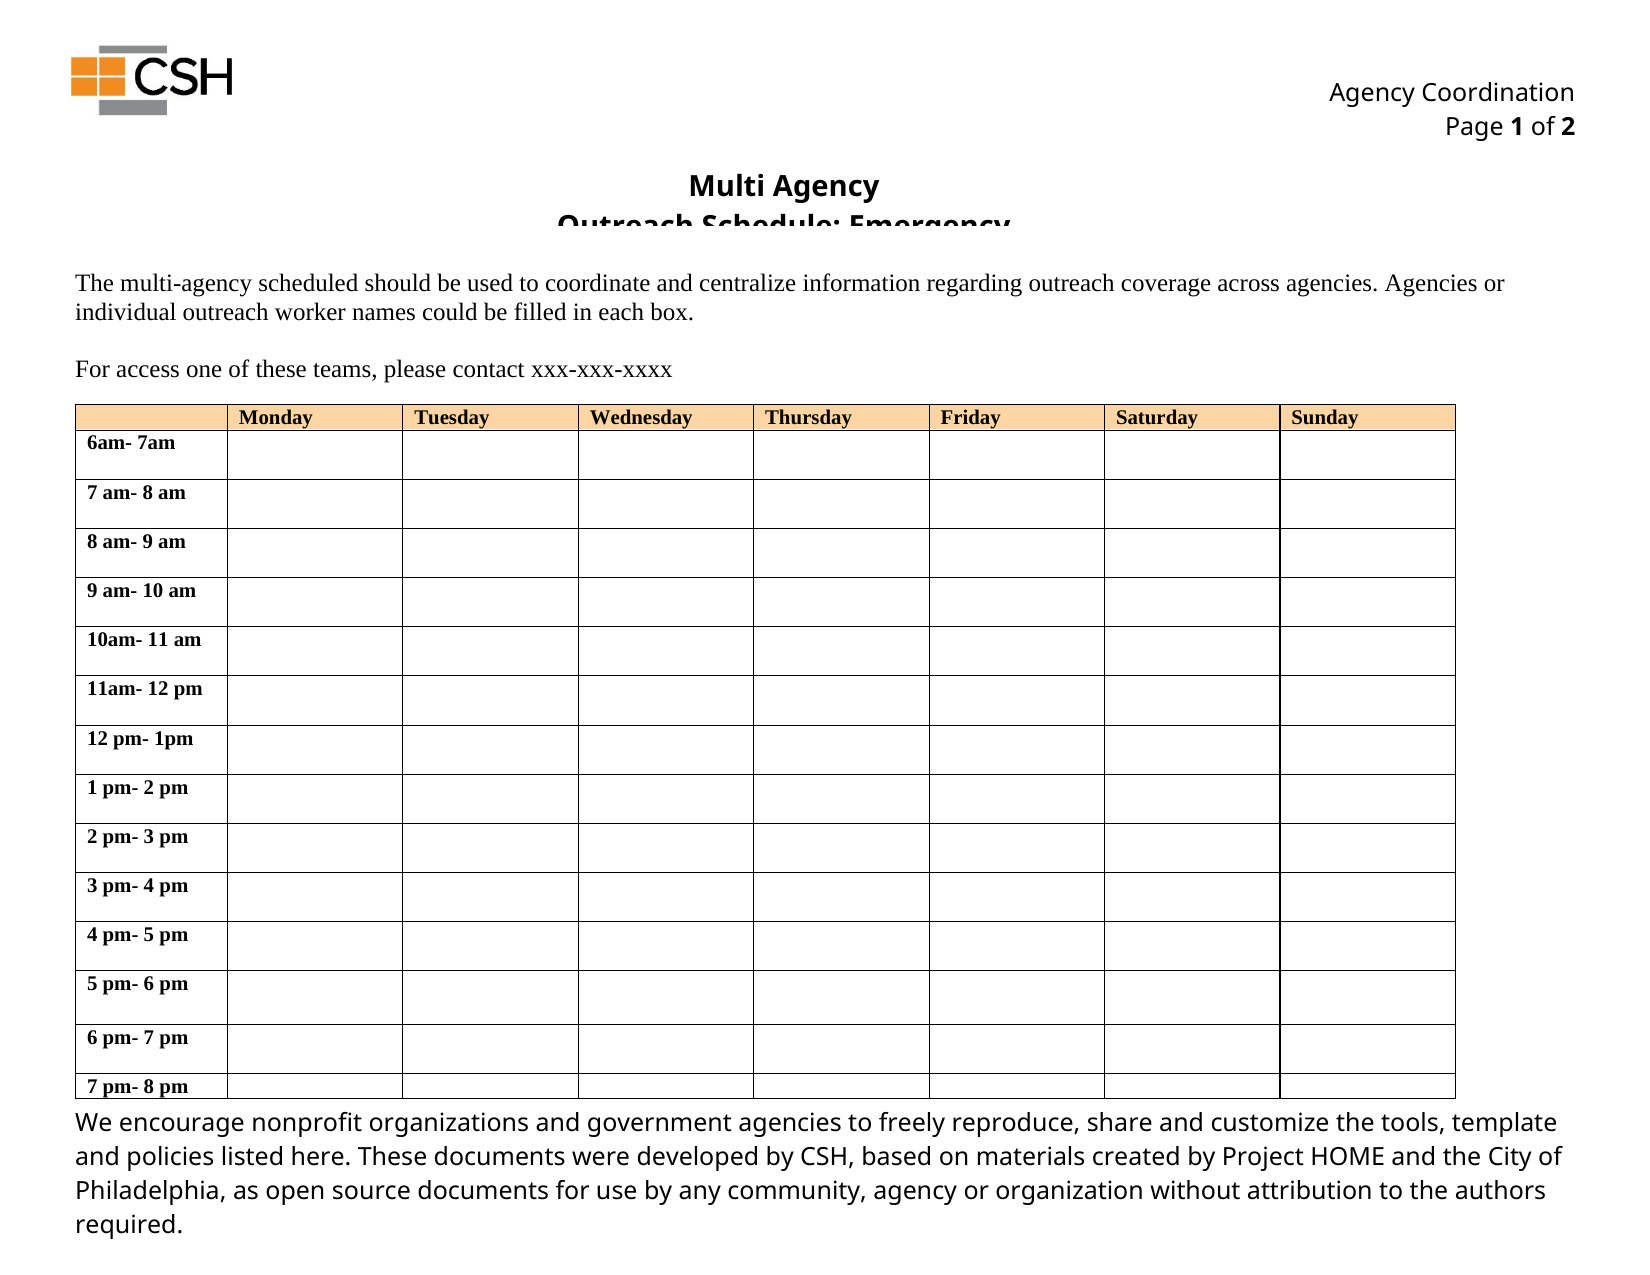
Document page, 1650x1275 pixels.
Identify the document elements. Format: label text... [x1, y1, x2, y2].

table_cell [1105, 1025, 1279, 1073]
table_cell 7 pm- 8 pm [76, 1074, 227, 1098]
table_cell [579, 627, 753, 675]
text The multi-agency scheduled should be used to coordinate and centralize information regarding outreach coverage across agencies. Agencies or individual outreach worker names could be filled in each box. [75, 268, 1575, 325]
table_cell [754, 1025, 929, 1073]
table_cell [228, 922, 402, 970]
table_cell [754, 431, 929, 479]
table_cell [579, 529, 753, 577]
table_cell [754, 480, 929, 528]
table_cell [228, 627, 402, 675]
table_cell [228, 578, 402, 626]
table_cell [228, 971, 402, 1024]
table_cell [579, 775, 753, 823]
table_cell 6 pm- 7 pm [76, 1025, 227, 1073]
table_cell [403, 578, 578, 626]
table_cell 8 am- 9 am [76, 529, 227, 577]
table_cell [1105, 1074, 1279, 1098]
table_cell [403, 922, 578, 970]
table_cell [579, 726, 753, 774]
table_cell [754, 922, 929, 970]
table_cell [1105, 775, 1279, 823]
table_cell [1105, 824, 1279, 872]
table_cell [754, 873, 929, 921]
table_cell [1281, 824, 1455, 872]
table_cell [930, 1025, 1104, 1073]
table_header [76, 405, 227, 429]
table_cell 4 pm- 5 pm [76, 922, 227, 970]
table_cell [930, 922, 1104, 970]
table_cell [1105, 529, 1279, 577]
table_cell [228, 529, 402, 577]
table_header Monday [228, 405, 402, 429]
table_cell [1281, 1025, 1455, 1073]
table_cell [579, 480, 753, 528]
table_cell [579, 1025, 753, 1073]
table_cell [579, 824, 753, 872]
table_cell 10am- 11 am [76, 627, 227, 675]
table_cell [228, 676, 402, 724]
table_cell 11am- 12 pm [76, 676, 227, 724]
table_cell [930, 480, 1104, 528]
table_cell [1105, 578, 1279, 626]
table_cell [1105, 922, 1279, 970]
table_cell 9 am- 10 am [76, 578, 227, 626]
table_cell [1281, 1074, 1455, 1098]
table_cell [228, 775, 402, 823]
table_cell [579, 971, 753, 1024]
table_cell [754, 1074, 929, 1098]
table_cell [930, 578, 1104, 626]
picture [65, 29, 235, 127]
table_cell [930, 775, 1104, 823]
table_cell [579, 873, 753, 921]
table_header Saturday [1105, 405, 1279, 429]
table_header Friday [930, 405, 1104, 429]
table_cell 2 pm- 3 pm [76, 824, 227, 872]
table_cell [228, 873, 402, 921]
table_cell [403, 480, 578, 528]
table_cell [228, 1074, 402, 1098]
table_cell [403, 431, 578, 479]
table_cell [754, 726, 929, 774]
table_cell [1281, 627, 1455, 675]
table_cell [754, 971, 929, 1024]
table_cell [403, 873, 578, 921]
table_cell [930, 431, 1104, 479]
table_header Tuesday [403, 405, 578, 429]
table_cell [930, 1074, 1104, 1098]
table_cell 5 pm- 6 pm [76, 971, 227, 1024]
table_cell [579, 922, 753, 970]
table_cell [754, 529, 929, 577]
table_cell [403, 529, 578, 577]
table_cell [1281, 922, 1455, 970]
table_cell [1281, 971, 1455, 1024]
table_cell [1105, 627, 1279, 675]
table_cell [930, 529, 1104, 577]
table_cell [754, 824, 929, 872]
table_cell [930, 627, 1104, 675]
table_cell [930, 726, 1104, 774]
table_cell [228, 1025, 402, 1073]
table_cell [754, 775, 929, 823]
table_cell [1105, 676, 1279, 724]
table_cell [228, 431, 402, 479]
table_cell [1105, 971, 1279, 1024]
table_cell [403, 775, 578, 823]
table_cell [754, 578, 929, 626]
table_cell [1281, 529, 1455, 577]
table_cell [403, 1025, 578, 1073]
table_cell 6am- 7am [76, 431, 227, 479]
table_cell 12 pm- 1pm [76, 726, 227, 774]
table_cell [403, 726, 578, 774]
table_cell [1281, 676, 1455, 724]
table_cell [403, 971, 578, 1024]
table_cell [1281, 578, 1455, 626]
table_cell [754, 676, 929, 724]
table_cell [1105, 873, 1279, 921]
table_cell [403, 824, 578, 872]
table_cell [930, 824, 1104, 872]
table_cell [754, 627, 929, 675]
table_cell [403, 1074, 578, 1098]
table_cell [1281, 726, 1455, 774]
table_cell [1281, 775, 1455, 823]
table_cell [228, 480, 402, 528]
table_cell [1105, 726, 1279, 774]
table_cell [579, 676, 753, 724]
table_cell [403, 676, 578, 724]
table_cell 1 pm- 2 pm [76, 775, 227, 823]
table_cell [403, 627, 578, 675]
table_cell [1281, 480, 1455, 528]
table_cell [1105, 431, 1279, 479]
table_cell [579, 431, 753, 479]
table_cell [930, 873, 1104, 921]
table_cell [930, 676, 1104, 724]
table_cell [228, 824, 402, 872]
table_cell [1281, 431, 1455, 479]
text For access one of these teams, please contact xxx-xxx-xxxx [75, 354, 1575, 383]
table_cell 3 pm- 4 pm [76, 873, 227, 921]
table_header Thursday [754, 405, 929, 429]
table_cell [1105, 480, 1279, 528]
table_header Wednesday [579, 405, 753, 429]
table_cell [579, 1074, 753, 1098]
table_cell [1281, 873, 1455, 921]
table_header Sunday [1281, 405, 1455, 429]
table_cell [579, 578, 753, 626]
table_cell [930, 971, 1104, 1024]
table_cell [228, 726, 402, 774]
table_cell 7 am- 8 am [76, 480, 227, 528]
